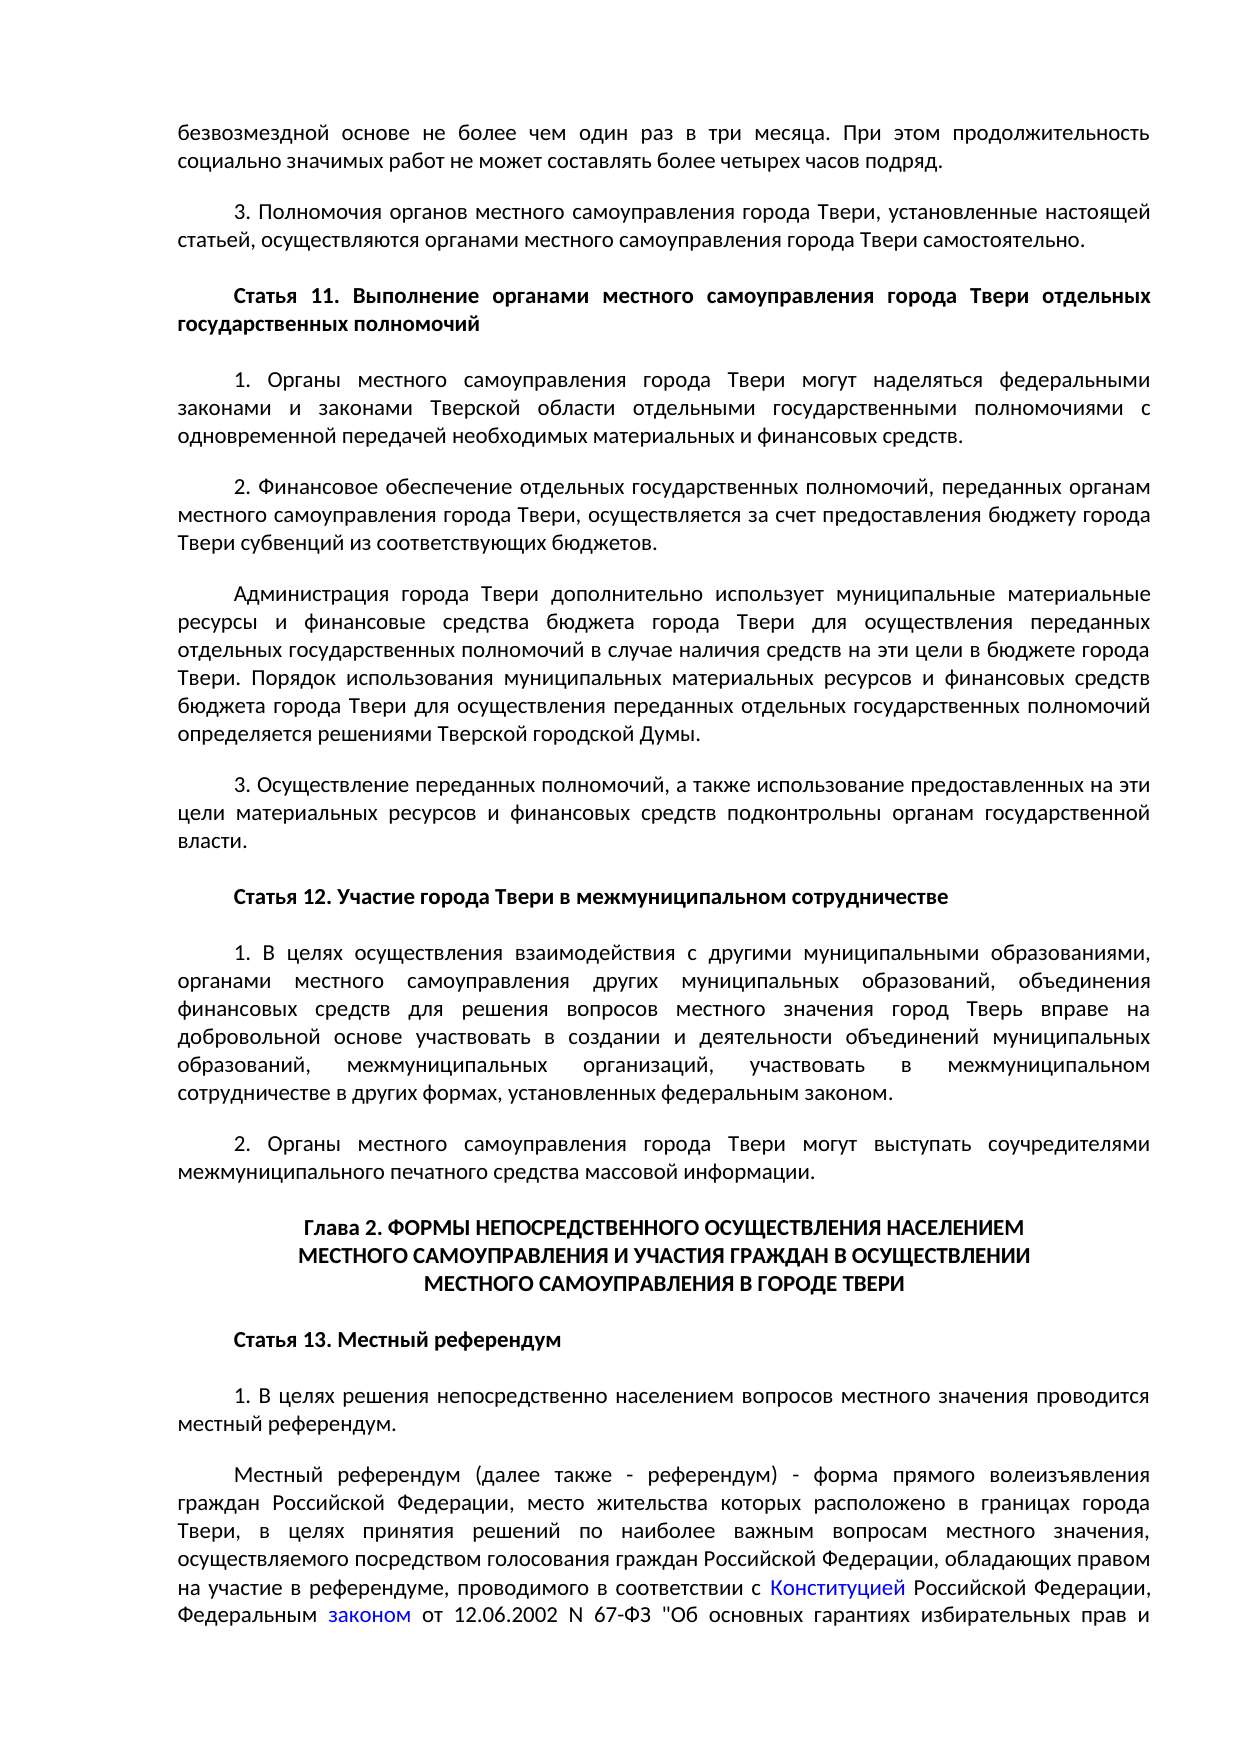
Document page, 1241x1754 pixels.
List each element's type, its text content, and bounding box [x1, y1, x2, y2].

title Статья 13. Местный референдум [177, 1326, 1152, 1353]
text 3. Полномочия органов местного самоуправления города Твери, установленные настоящей статьей, осуществляются органами местного самоуправления города Твери самостоятельно. [177, 197, 1152, 253]
text 1. В целях решения непосредственно населением вопросов местного значения проводится местный референдум. [177, 1382, 1152, 1438]
text Администрация города Твери дополнительно использует муниципальные материальные ресурсы и финансовые средства бюджета города Твери для осуществления переданных отдельных государственных полномочий в случае наличия средств на эти цели в бюджете города Твери. Порядок использования муниципальных материальных ресурсов и финансовых средств бюджета города Твери для осуществления переданных отдельных государственных полномочий определяется решениями Тверской городской Думы. [177, 579, 1152, 747]
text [177, 1461, 1152, 1629]
text 1. В целях осуществления взаимодействия с другими муниципальными образованиями, органами местного самоуправления других муниципальных образований, объединения финансовых средств для решения вопросов местного значения город Тверь вправе на добровольной основе участвовать в создании и деятельности объединений муниципальных образований, межмуниципальных организаций, участвовать в межмуниципальном сотрудничестве в других формах, установленных федеральным законом. [177, 938, 1152, 1106]
text 2. Органы местного самоуправления города Твери могут выступать соучредителями межмуниципального печатного средства массовой информации. [177, 1129, 1152, 1185]
title Статья 12. Участие города Твери в межмуниципальном сотрудничестве [177, 882, 1152, 910]
title Глава 2. ФОРМЫ НЕПОСРЕДСТВЕННОГО ОСУЩЕСТВЛЕНИЯ НАСЕЛЕНИЕМ [177, 1213, 1152, 1241]
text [177, 118, 1152, 174]
text 2. Финансовое обеспечение отдельных государственных полномочий, переданных органам местного самоуправления города Твери, осуществляется за счет предоставления бюджету города Твери субвенций из соответствующих бюджетов. [177, 472, 1152, 556]
text 1. Органы местного самоуправления города Твери могут наделяться федеральными законами и законами Тверской области отдельными государственными полномочиями с одновременной передачей необходимых материальных и финансовых средств. [177, 365, 1152, 449]
title МЕСТНОГО САМОУПРАВЛЕНИЯ И УЧАСТИЯ ГРАЖДАН В ОСУЩЕСТВЛЕНИИ [177, 1241, 1152, 1269]
text 3. Осуществление переданных полномочий, а также использование предоставленных на эти цели материальных ресурсов и финансовых средств подконтрольны органам государственной власти. [177, 770, 1152, 854]
title Статья 11. Выполнение органами местного самоуправления города Твери отдельных государственных полномочий [177, 281, 1152, 337]
title МЕСТНОГО САМОУПРАВЛЕНИЯ В ГОРОДЕ ТВЕРИ [177, 1269, 1152, 1297]
